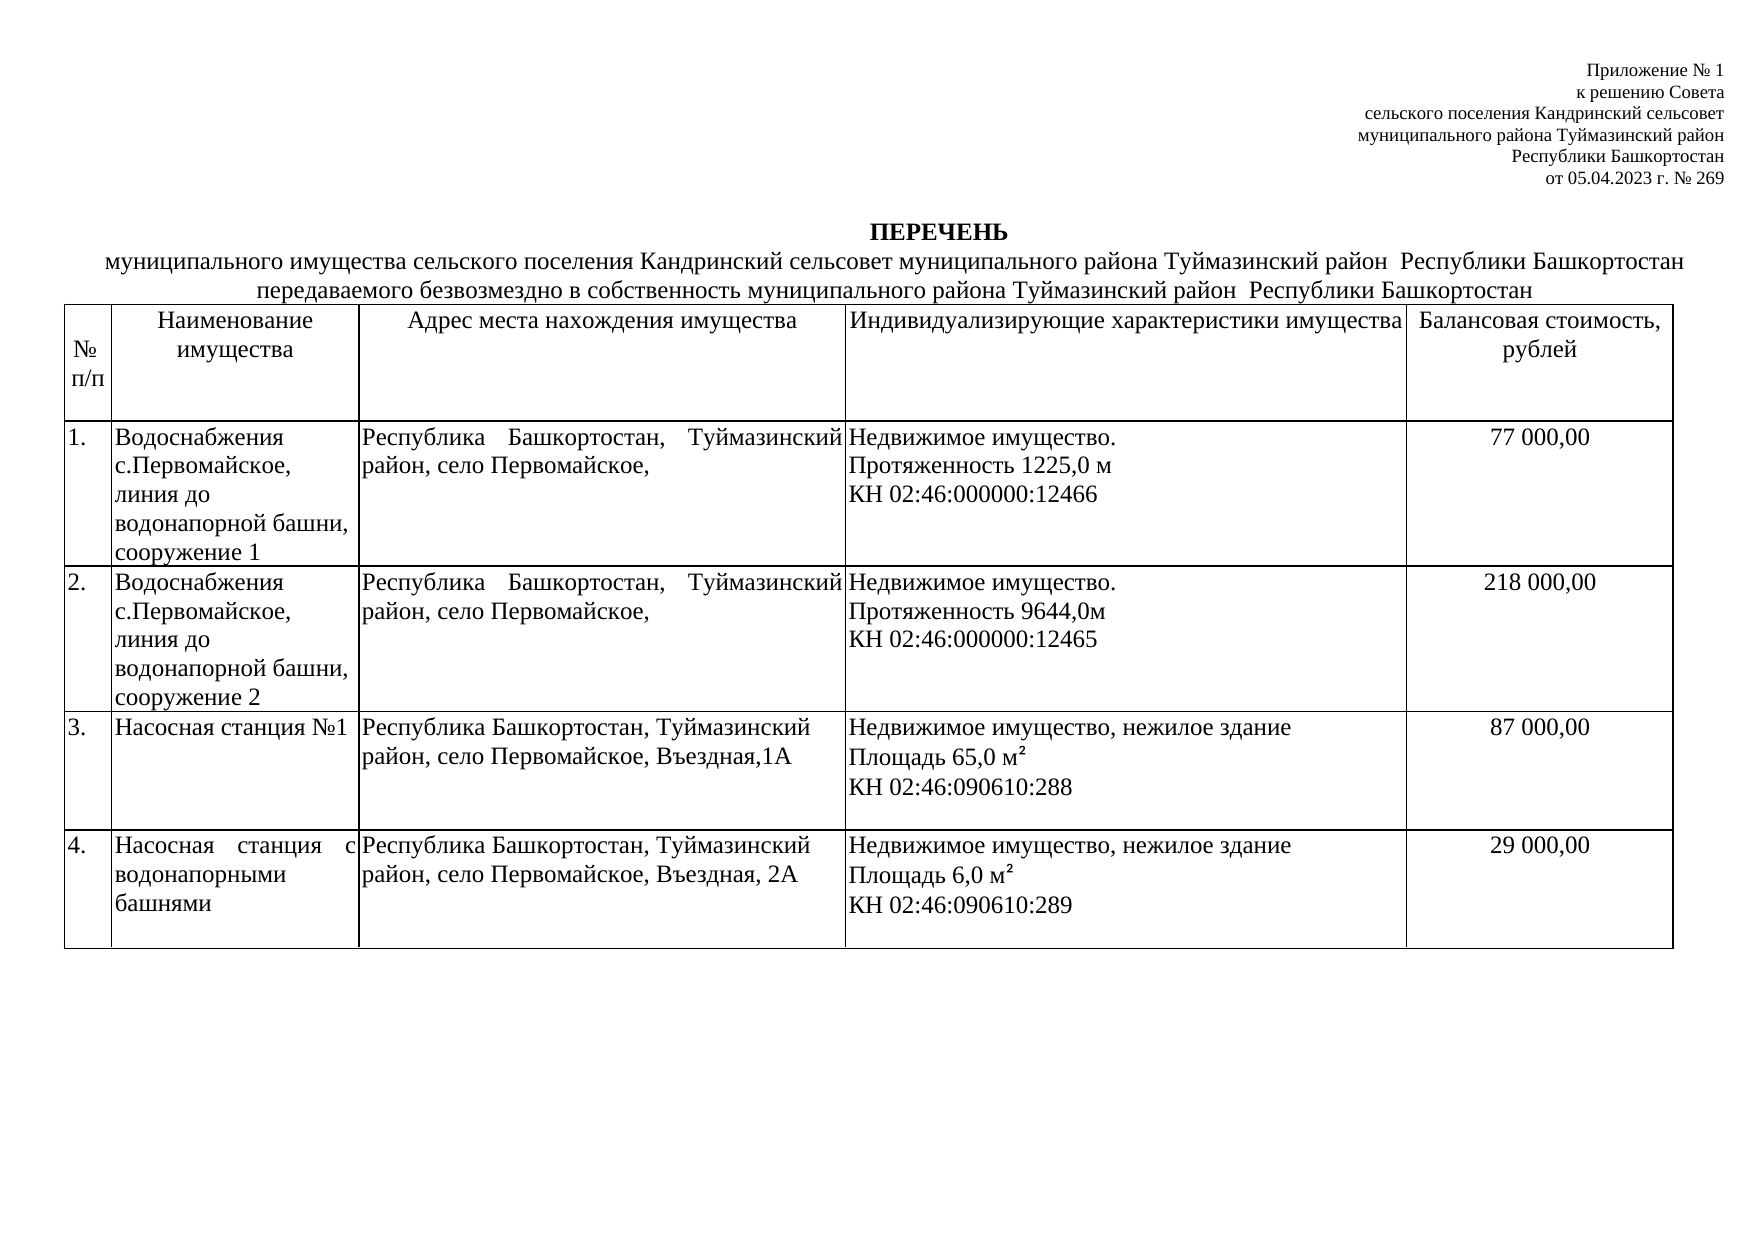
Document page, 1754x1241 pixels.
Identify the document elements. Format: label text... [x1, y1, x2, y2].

table_cell Республика Башкортостан, Туймазинский район, село Первомайское, Въездная, 2А [360, 831, 845, 947]
table_cell Недвижимое имущество. Протяженность 9644,0м КН 02:46:000000:12465 [846, 567, 1406, 711]
table_cell Недвижимое имущество. Протяженность 1225,0 м КН 02:46:000000:12466 [846, 422, 1406, 565]
table_cell Недвижимое имущество, нежилое здание Площадь 6,0 м² КН 02:46:090610:289 [846, 831, 1406, 947]
table_cell 4. [65, 831, 111, 947]
table_cell 218 000,00 [1407, 567, 1672, 711]
table_cell Насосная станция с водонапорными башнями [112, 831, 358, 947]
table_cell 2. [65, 567, 111, 711]
text к решению Совета [507, 81, 1724, 102]
text Приложение № 1 [507, 59, 1724, 81]
text от 05.04.2023 г. № 269 [507, 167, 1724, 188]
table_header № п/п [65, 305, 111, 420]
table_cell 87 000,00 [1407, 712, 1672, 829]
table_header Индивидуализирующие характеристики имущества [846, 305, 1406, 420]
table_cell 29 000,00 [1407, 831, 1672, 947]
table_header Балансовая стоимость, рублей [1407, 305, 1672, 420]
table_cell Недвижимое имущество, нежилое здание Площадь 65,0 м² КН 02:46:090610:288 [846, 712, 1406, 829]
text сельского поселения Кандринский сельсовет [507, 102, 1724, 124]
table_cell Республика Башкортостан, Туймазинский район, село Первомайское, Въездная,1А [360, 712, 845, 829]
text ПЕРЕЧЕНЬ [65, 217, 1724, 246]
table_cell Водоснабжения с.Первомайское, линия до водонапорной башни, сооружение 2 [112, 567, 358, 711]
table_cell Республика Башкортостан, Туймазинский район, село Первомайское, [360, 422, 845, 565]
text Республики Башкортостан [507, 145, 1724, 167]
table_cell 77 000,00 [1407, 422, 1672, 565]
text муниципального имущества сельского поселения Кандринский сельсовет муниципального района Туймазинский район Республики Башкортостан передаваемого безвозмездно в собственность муниципального района Туймазинский район Республики Башкортостан [65, 246, 1724, 303]
table_cell Водоснабжения с.Первомайское, линия до водонапорной башни, сооружение 1 [112, 422, 358, 565]
table_cell Республика Башкортостан, Туймазинский район, село Первомайское, [360, 567, 845, 711]
table_cell Насосная станция №1 [112, 712, 358, 829]
table_header Наименование имущества [112, 305, 358, 420]
text муниципального района Туймазинский район [507, 124, 1724, 145]
table_cell 3. [65, 712, 111, 829]
table_header Адрес места нахождения имущества [360, 305, 845, 420]
table_cell 1. [65, 422, 111, 565]
